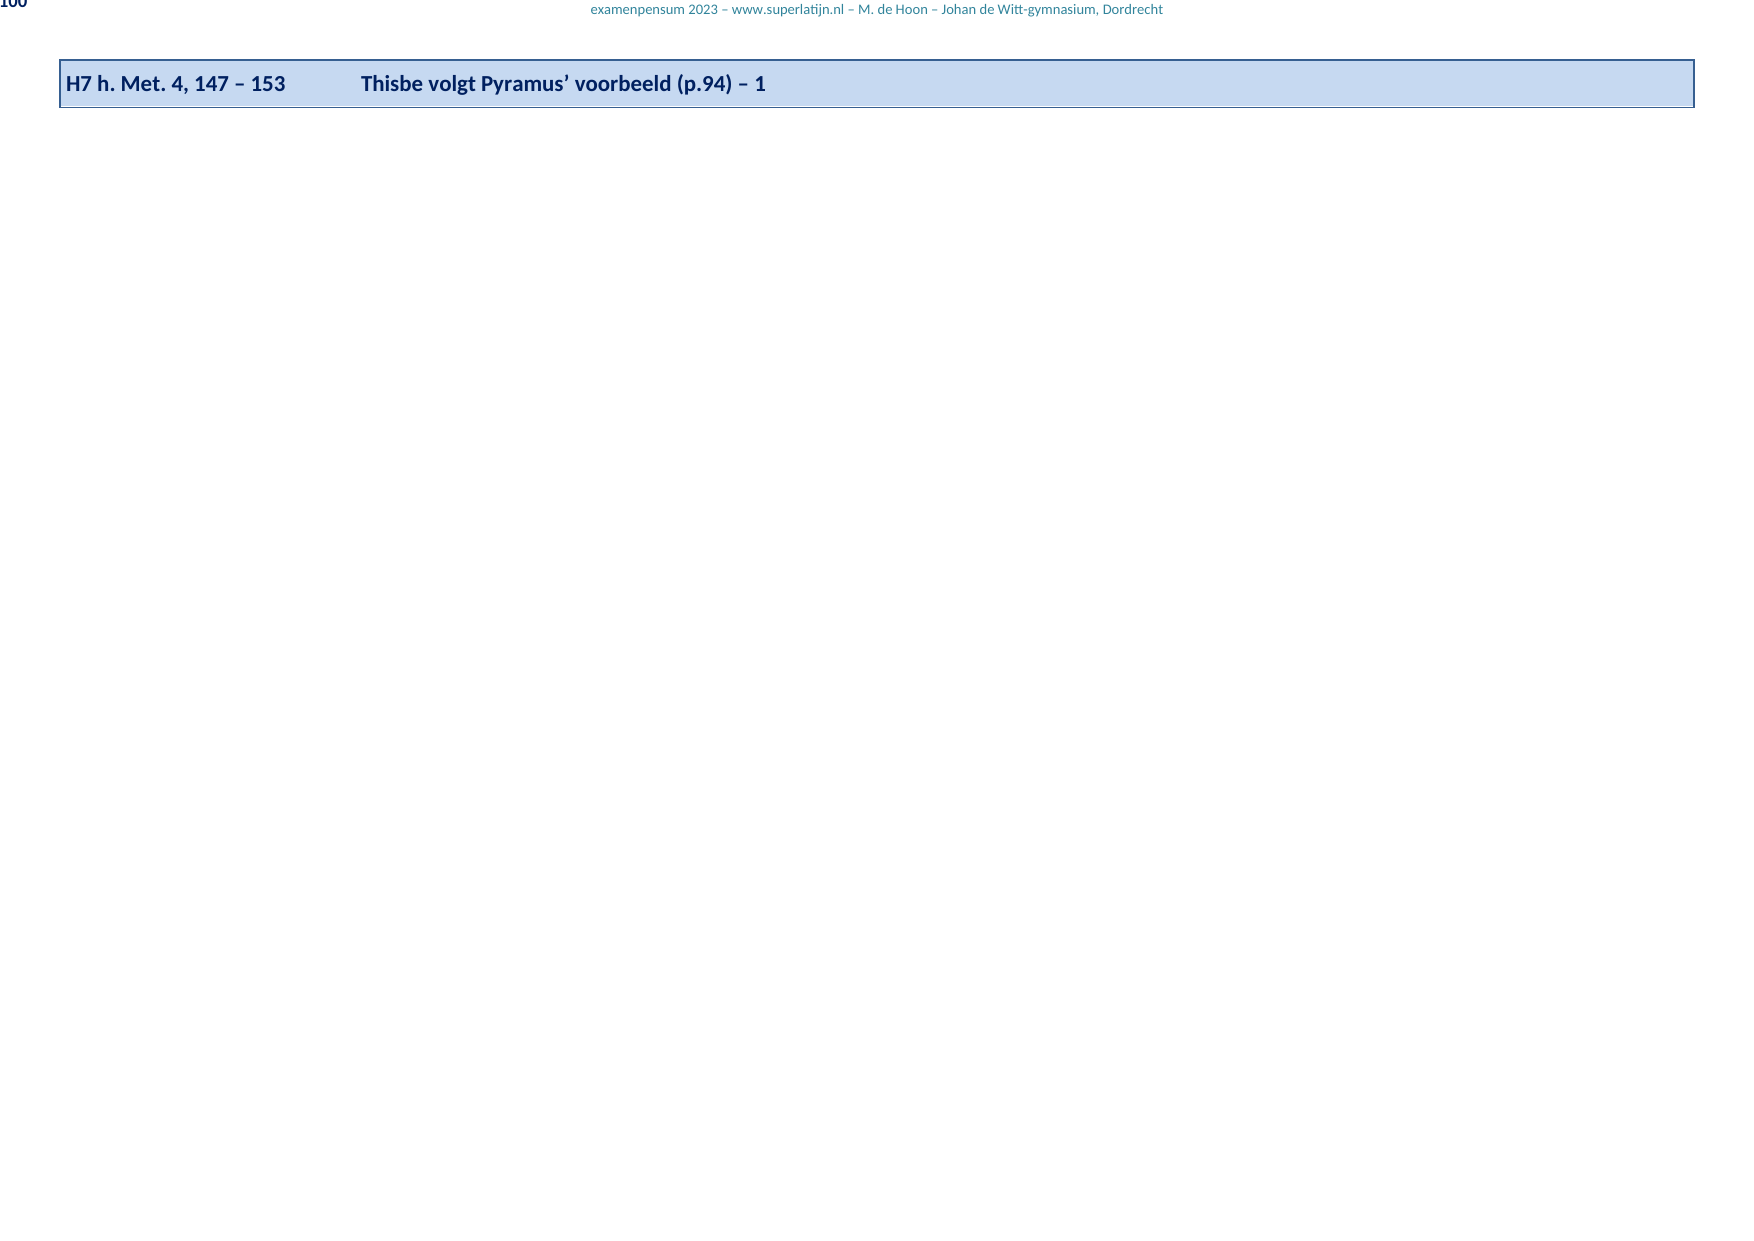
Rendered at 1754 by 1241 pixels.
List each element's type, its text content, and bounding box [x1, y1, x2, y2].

table_header H7 h. Met. 4, 147 – 153 Thisbe volgt Pyramus’ voorbeeld (p.94) – 1 [61, 61, 1693, 106]
